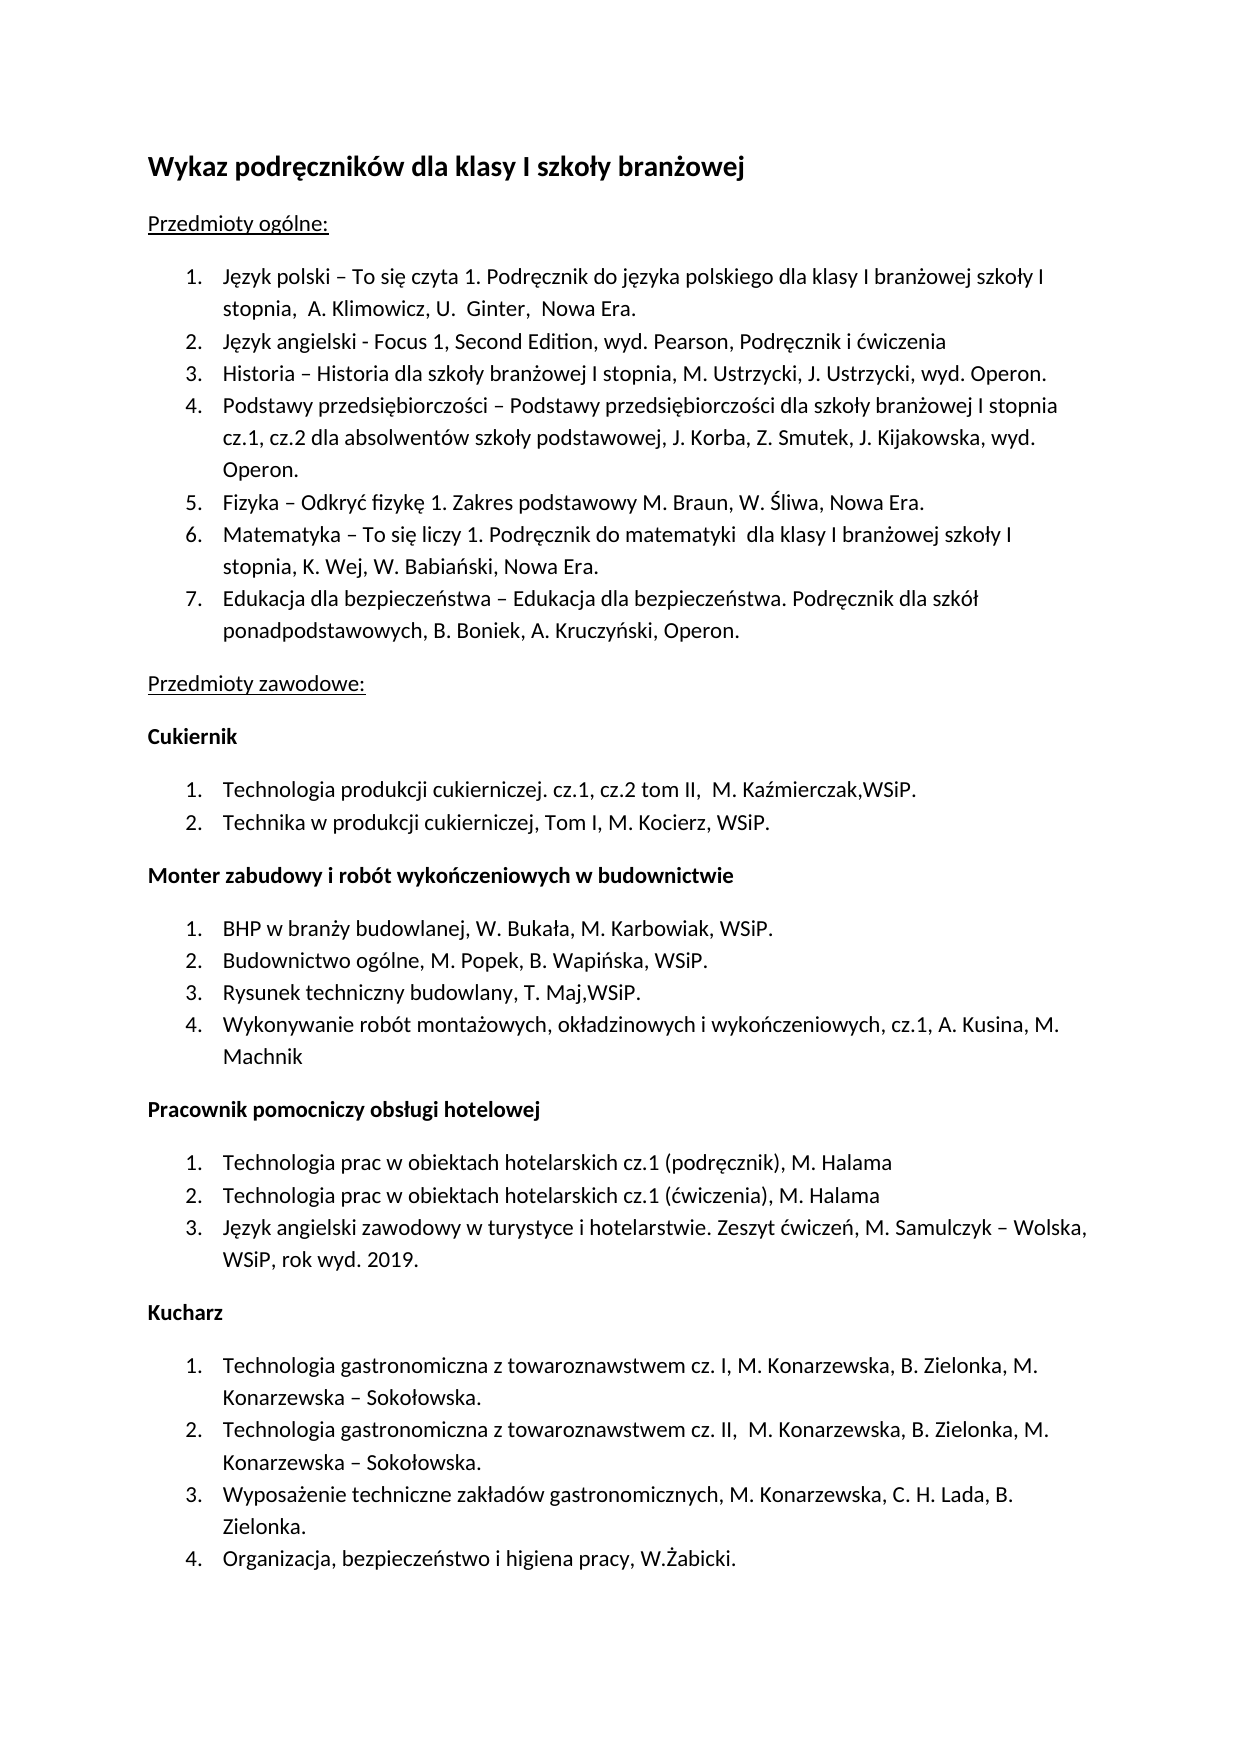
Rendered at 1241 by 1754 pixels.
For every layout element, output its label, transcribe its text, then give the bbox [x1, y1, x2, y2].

list Technika w produkcji cukierniczej, Tom I, M. Kocierz, WSiP. [185, 808, 1093, 836]
list Podstawy przedsiębiorczości – Podstawy przedsiębiorczości dla szkoły branżowej I stopnia cz.1, cz.2 dla absolwentów szkoły podstawowej, J. Korba, Z. Smutek, J. Kijakowska, wyd. Operon. [185, 391, 1093, 483]
list Fizyka – Odkryć fizykę 1. Zakres podstawowy M. Braun, W. Śliwa, Nowa Era. [185, 488, 1093, 516]
list Technologia produkcji cukierniczej. cz.1, cz.2 tom II, M. Kaźmierczak,WSiP. [185, 776, 1093, 803]
list Rysunek techniczny budowlany, T. Maj,WSiP. [185, 978, 1093, 1006]
text Pracownik pomocniczy obsługi hotelowej [148, 1096, 1093, 1123]
list Budownictwo ogólne, M. Popek, B. Wapińska, WSiP. [185, 946, 1093, 974]
list Technologia prac w obiektach hotelarskich cz.1 (ćwiczenia), M. Halama [185, 1181, 1093, 1209]
list Język polski – To się czyta 1. Podręcznik do języka polskiego dla klasy I branżowej szkoły I stopnia, A. Klimowicz, U. Ginter, Nowa Era. [185, 262, 1093, 323]
list Technologia gastronomiczna z towaroznawstwem cz. I, M. Konarzewska, B. Zielonka, M. Konarzewska – Sokołowska. [185, 1351, 1093, 1411]
list Technologia gastronomiczna z towaroznawstwem cz. II, M. Konarzewska, B. Zielonka, M. Konarzewska – Sokołowska. [185, 1416, 1093, 1476]
list Matematyka – To się liczy 1. Podręcznik do matematyki dla klasy I branżowej szkoły I stopnia, K. Wej, W. Babiański, Nowa Era. [185, 520, 1093, 580]
list BHP w branży budowlanej, W. Bukała, M. Karbowiak, WSiP. [185, 914, 1093, 942]
list Technologia prac w obiektach hotelarskich cz.1 (podręcznik), M. Halama [185, 1148, 1093, 1177]
text Monter zabudowy i robót wykończeniowych w budownictwie [148, 861, 1093, 889]
list Wyposażenie techniczne zakładów gastronomicznych, M. Konarzewska, C. H. Lada, B. Zielonka. [185, 1480, 1093, 1540]
list Historia – Historia dla szkoły branżowej I stopnia, M. Ustrzycki, J. Ustrzycki, wyd. Operon. [185, 359, 1093, 387]
list Wykonywanie robót montażowych, okładzinowych i wykończeniowych, cz.1, A. Kusina, M. Machnik [185, 1010, 1093, 1071]
list Język angielski zawodowy w turystyce i hotelarstwie. Zeszyt ćwiczeń, M. Samulczyk – Wolska, WSiP, rok wyd. 2019. [185, 1213, 1093, 1273]
text Przedmioty ogólne: [148, 209, 1093, 237]
text Kucharz [148, 1298, 1093, 1326]
list Edukacja dla bezpieczeństwa – Edukacja dla bezpieczeństwa. Podręcznik dla szkół ponadpodstawowych, B. Boniek, A. Kruczyński, Operon. [185, 584, 1093, 644]
text Przedmioty zawodowe: [148, 669, 1093, 697]
list Organizacja, bezpieczeństwo i higiena pracy, W.Żabicki. [185, 1544, 1093, 1572]
list Język angielski - Focus 1, Second Edition, wyd. Pearson, Podręcznik i ćwiczenia [185, 327, 1093, 355]
text Cukiernik [148, 722, 1093, 751]
text Wykaz podręczników dla klasy I szkoły branżowej [148, 148, 1093, 183]
